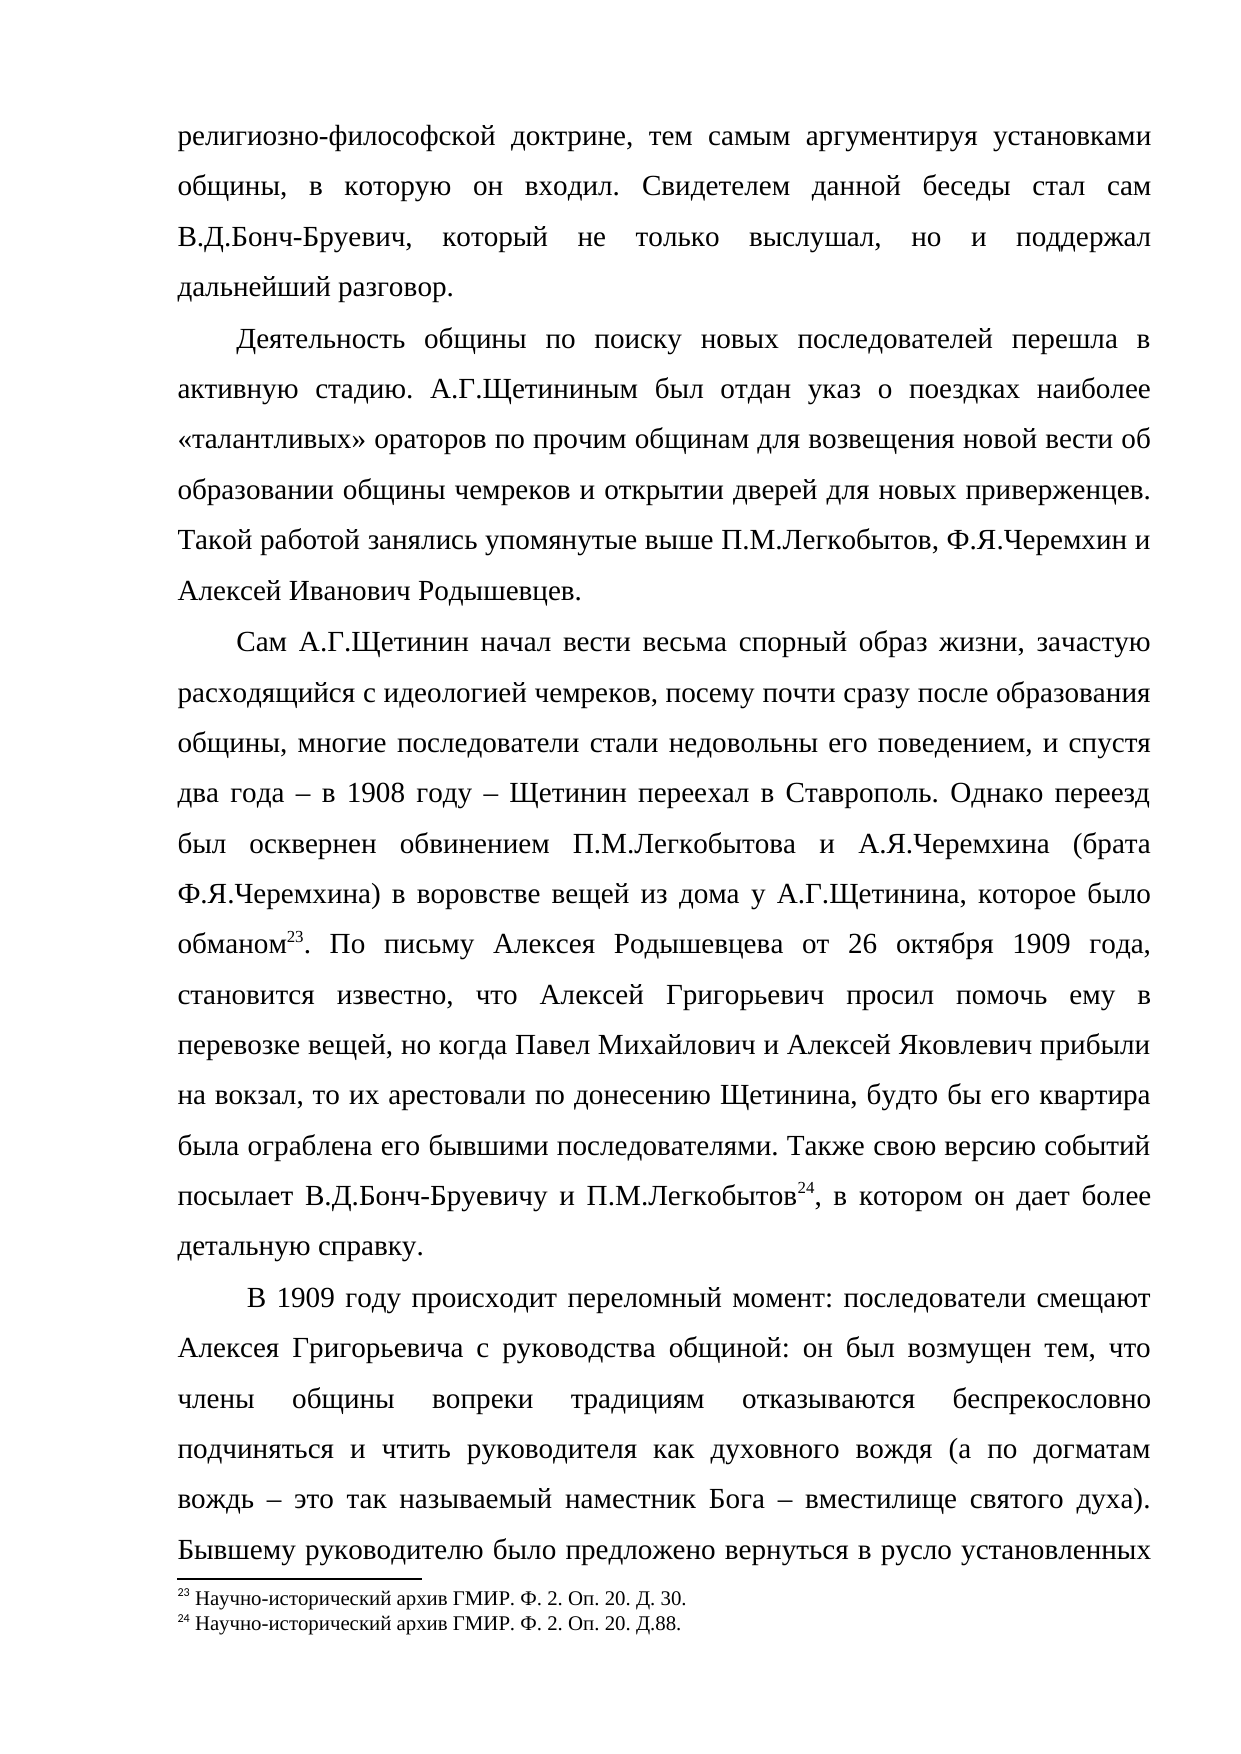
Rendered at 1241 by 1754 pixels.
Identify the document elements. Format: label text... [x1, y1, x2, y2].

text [177, 118, 1152, 303]
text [177, 1280, 1152, 1565]
text Сам А.Г.Щетинин начал вести весьма спорный образ жизни, зачастую расходящийся с идеологией чемреков, посему почти сразу после образования общины, многие последователи стали недовольны его поведением, и спустя два года – в 1908 году – Щетинин переехал в Ставрополь. Однако переезд был осквернен обвинением П.М.Легкобытова и А.Я.Черемхина (брата Ф.Я.Черемхина) в воровстве вещей из дома у А.Г.Щетинина, которое было обманом. По письму Алексея Родышевцева от 26 октября 1909 года, становится известно, что Алексей Григорьевич просил помочь ему в перевозке вещей, но когда Павел Михайлович и Алексей Яковлевич прибыли на вокзал, то их арестовали по донесению Щетинина, будто бы его квартира была ограблена его бывшими последователями. Также свою версию событий посылает В.Д.Бонч-Бруевичу и П.М.Легкобытов, в котором он дает более детальную справку. [177, 624, 1152, 1262]
text Деятельность общины по поиску новых последователей перешла в активную стадию. А.Г.Щетининым был отдан указ о поездках наиболее «талантливых» ораторов по прочим общинам для возвещения новой вести об образовании общины чемреков и открытии дверей для новых приверженцев. Такой работой занялись упомянутые выше П.М.Легкобытов, Ф.Я.Черемхин и Алексей Иванович Родышевцев. [177, 321, 1152, 606]
